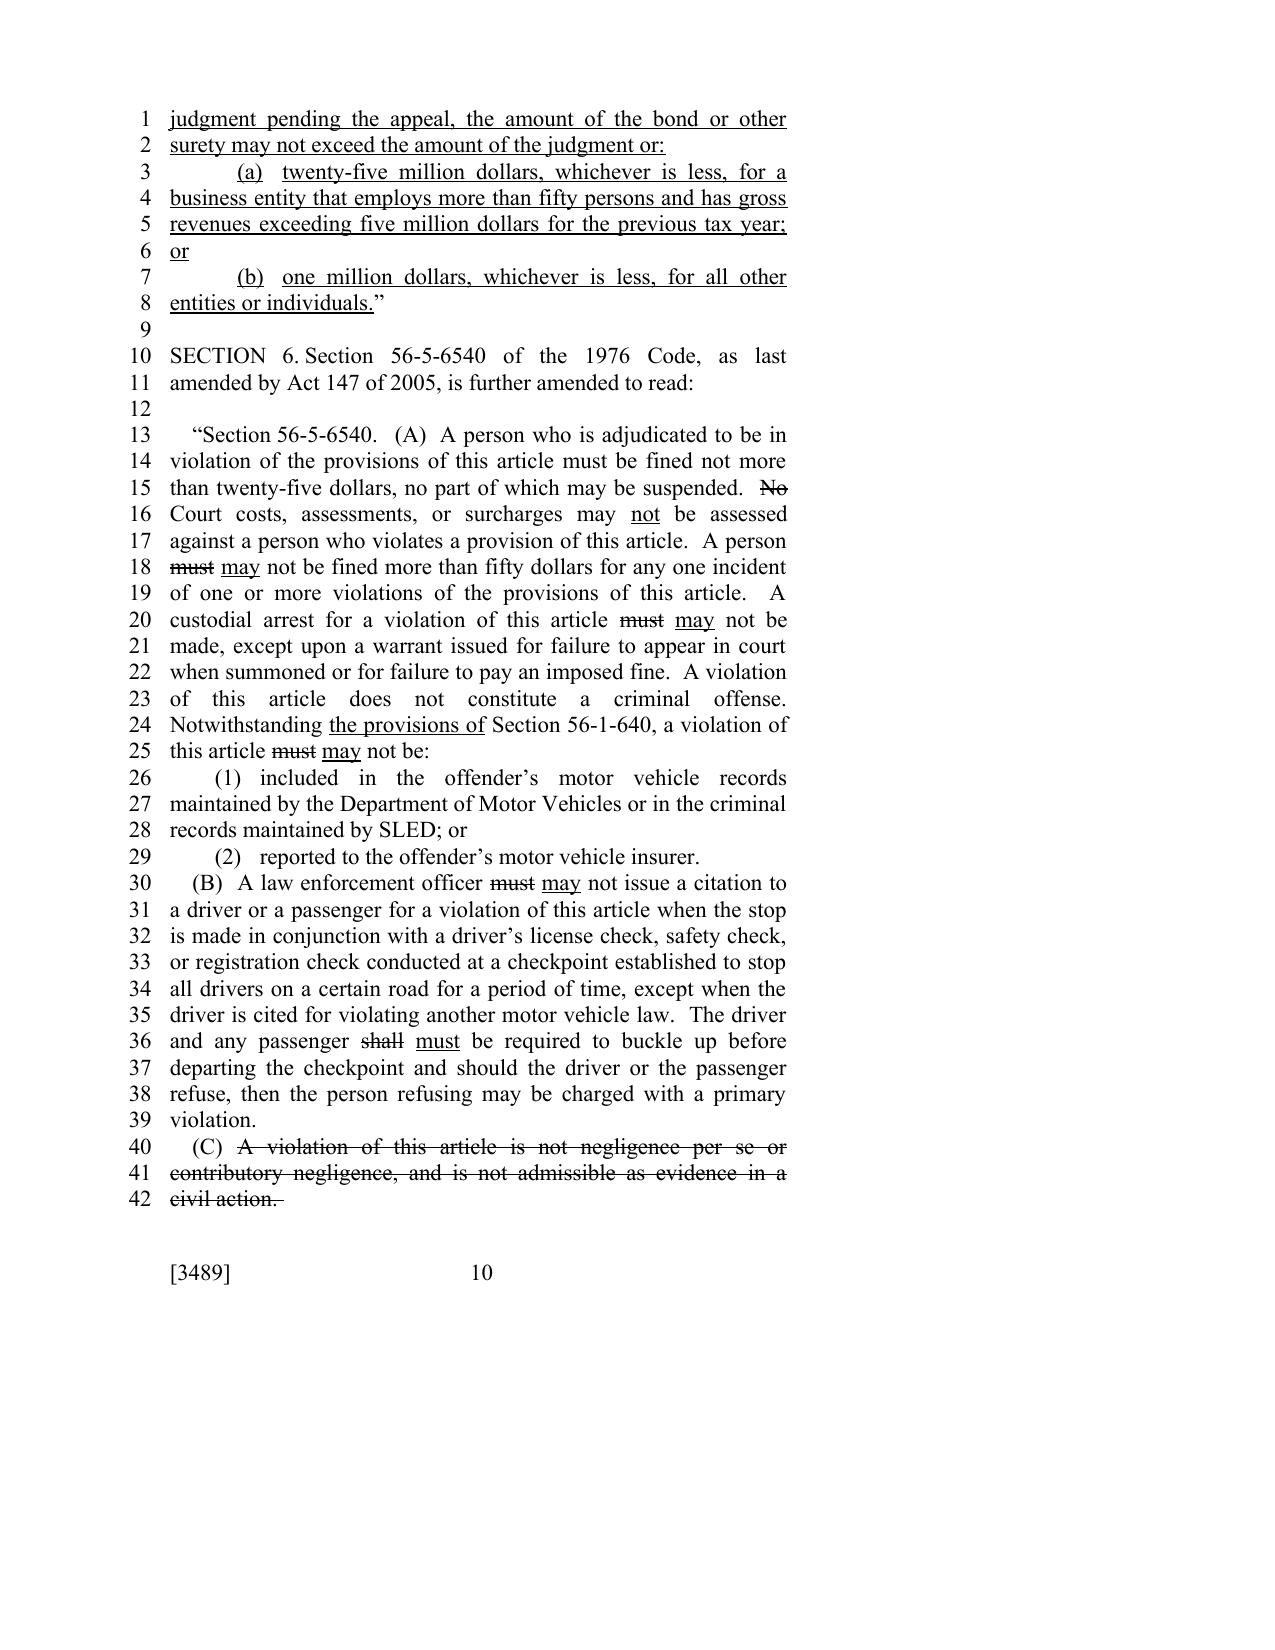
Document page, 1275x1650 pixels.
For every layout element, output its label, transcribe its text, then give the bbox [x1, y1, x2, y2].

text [169, 129, 787, 158]
text (C) A violation of this article is not negligence per se or contributory negligence, and is not admissible as evidence in a civil action. [169, 1133, 787, 1174]
text SECTION 6. Section 56-5-6540 of the 1976 Code, as last amended by Act 147 of 2005, is further amended to read: [169, 342, 787, 395]
text (a) twenty-five million dollars, whichever is less, for a business entity that employs more than fifty persons and has gross revenues exceeding five million dollars for the previous tax year; or [169, 158, 787, 207]
text (a) twenty-five million dollars, whichever is less, for a business entity that employs more than fifty persons and has gross revenues exceeding five million dollars for the previous tax year; or [169, 234, 787, 263]
text (B) A law enforcement officer must may not issue a citation to a driver or a passenger for a violation of this article when the stop is made in conjunction with a driver’s license check, safety check, or registration check conducted at a checkpoint established to stop all drivers on a certain road for a period of time, except when the driver is cited for violating another motor vehicle law. The driver and any passenger shall must be required to buckle up before departing the checkpoint and should the driver or the passenger refuse, then the person refusing may be charged with a primary violation. [169, 869, 787, 1133]
text (C) A violation of this article is not negligence per se or contributory negligence, and is not admissible as evidence in a civil action. [169, 1175, 787, 1212]
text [169, 105, 787, 128]
text (1) included in the offender’s motor vehicle records maintained by the Department of Motor Vehicles or in the criminal records maintained by SLED; or [169, 764, 787, 843]
text (b) one million dollars, whichever is less, for all other entities or individuals.” [169, 263, 787, 316]
text (2) reported to the offender’s motor vehicle insurer. [169, 843, 787, 869]
text (a) twenty-five million dollars, whichever is less, for a business entity that employs more than fifty persons and has gross revenues exceeding five million dollars for the previous tax year; or [169, 208, 787, 233]
text “Section 56-5-6540. (A) A person who is adjudicated to be in violation of the provisions of this article must be fined not more than twenty-five dollars, no part of which may be suspended. No Court costs, assessments, or surcharges may not be assessed against a person who violates a provision of this article. A person must may not be fined more than fifty dollars for any one incident of one or more violations of the provisions of this article. A custodial arrest for a violation of this article must may not be made, except upon a warrant issued for failure to appear in court when summoned or for failure to pay an imposed fine. A violation of this article does not constitute a criminal offense. Notwithstanding the provisions of Section 56-1-640, a violation of this article must may not be: [169, 421, 787, 764]
